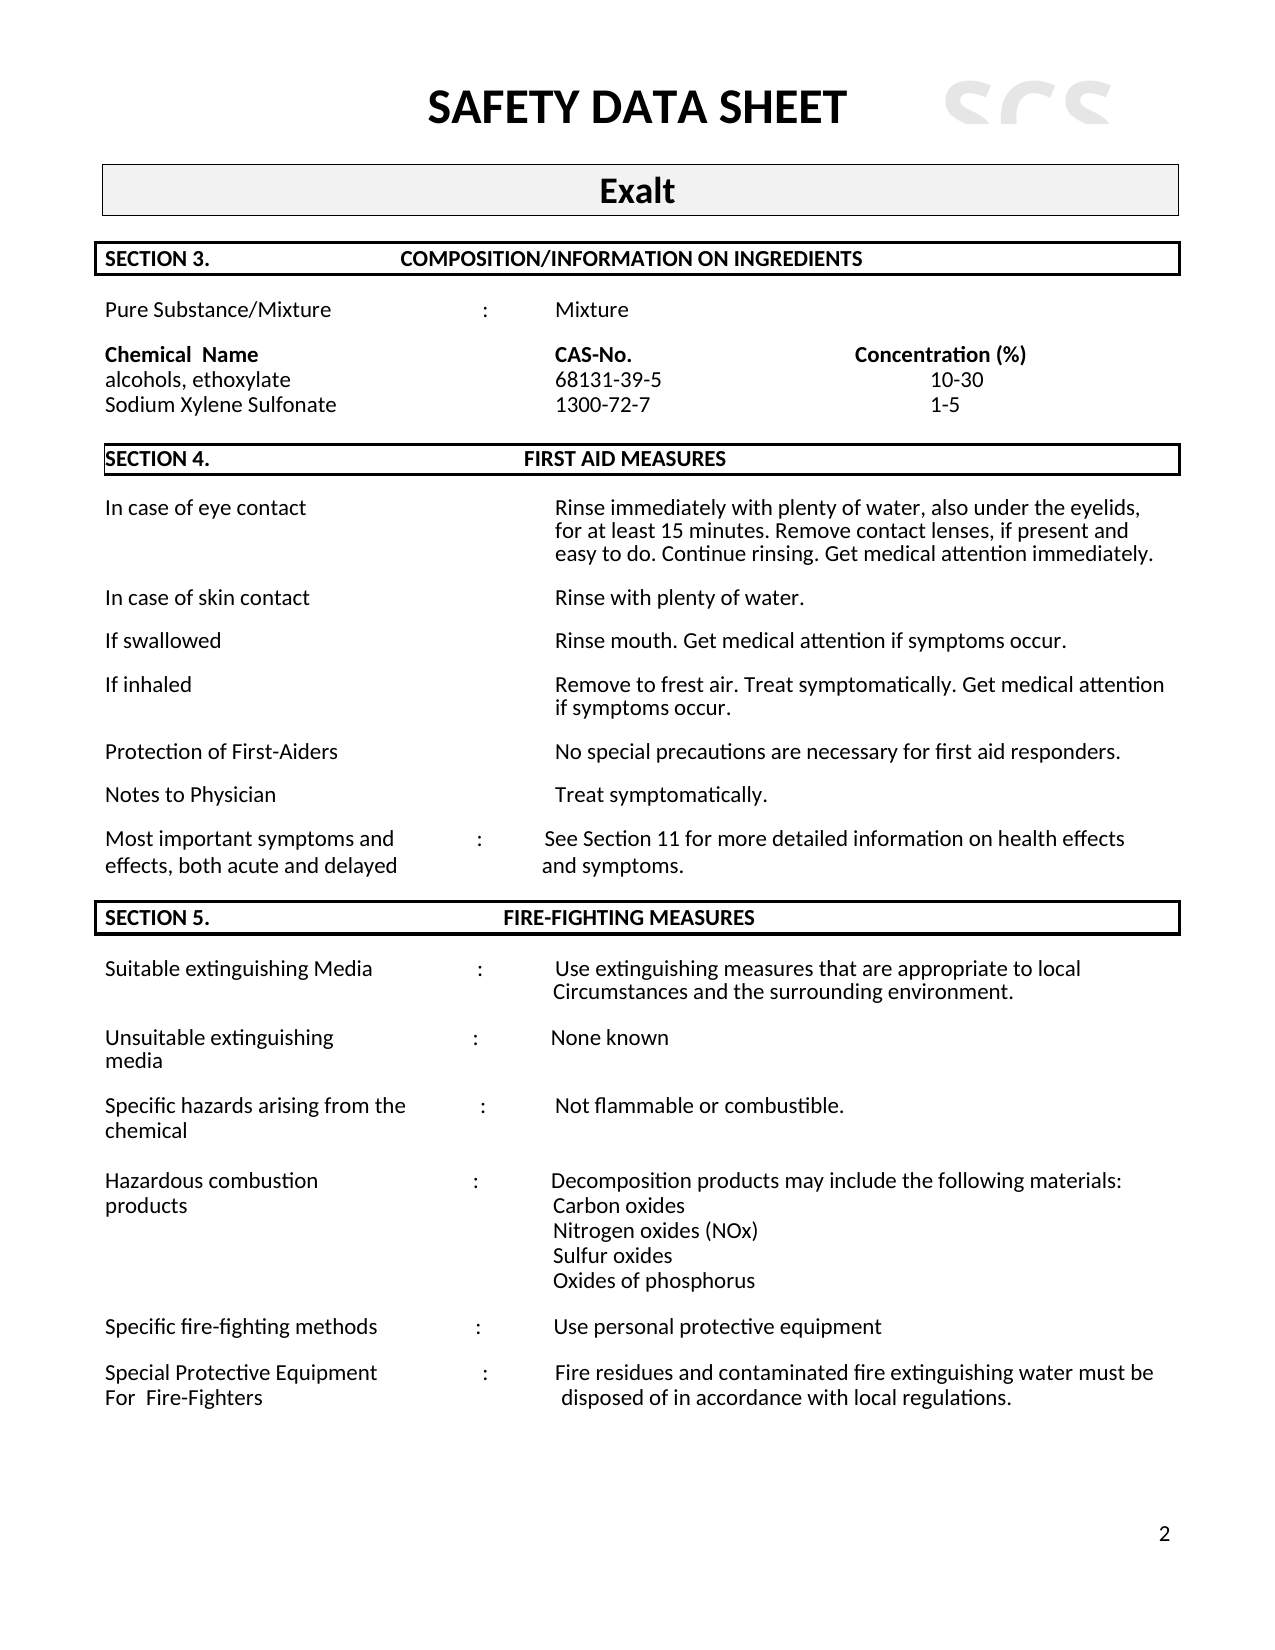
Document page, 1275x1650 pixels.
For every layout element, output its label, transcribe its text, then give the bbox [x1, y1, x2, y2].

text chemical [105, 1119, 1170, 1144]
text Oxides of phosphorus [105, 1269, 1170, 1294]
text If swallowed Rinse mouth. Get medical attention if symptoms occur. [105, 630, 1170, 653]
text effects, both acute and delayed and symptoms. [105, 851, 1170, 879]
text Special Protective Equipment : Fire residues and contaminated fire extinguishing water must be [105, 1361, 1170, 1386]
text Suitable extinguishing Media : Use extinguishing measures that are appropriate to local [105, 956, 1170, 981]
text Nitrogen oxides (NOx) [105, 1219, 1170, 1244]
text Hazardous combustion : Decomposition products may include the following materials: [105, 1169, 1170, 1194]
text Chemical Name CAS-No. Concentration (%) [105, 343, 1170, 368]
text Unsuitable extinguishing : None known [105, 1025, 1170, 1050]
text SECTION 4. FIRST AID MEASURES [105, 446, 1178, 473]
text Specific fire-fighting methods : Use personal protective equipment [105, 1315, 1170, 1340]
text Sulfur oxides [105, 1244, 1170, 1269]
text In case of skin contact Rinse with plenty of water. [105, 587, 1170, 609]
text Circumstances and the surrounding environment. [105, 981, 1170, 1004]
text Specific hazards arising from the : Not flammable or combustible. [105, 1094, 1170, 1119]
text If inhaled Remove to frest air. Treat symptomatically. Get medical attention if symptoms occur. [105, 674, 1170, 720]
text In case of eye contact Rinse immediately with plenty of water, also under the eyelids, for at least 15 minutes. Remove contact lenses, if present and easy to do. Continue rinsing. Get medical attention immediately. [105, 497, 1170, 566]
text SECTION 5. FIRE-FIGHTING MEASURES [97, 903, 1178, 932]
text media [105, 1050, 1170, 1073]
text Notes to Physician Treat symptomatically. [105, 784, 1170, 807]
text Sodium Xylene Sulfonate 1300-72-7 1-5 [105, 393, 1170, 418]
text Pure Substance/Mixture : Mixture [105, 297, 1170, 322]
text Most important symptoms and : See Section 11 for more detailed information on health effects [105, 828, 1170, 851]
text Protection of First-Aiders No special precautions are necessary for first aid responders. [105, 741, 1170, 764]
text alcohols, ethoxylate 68131-39-5 10-30 [105, 368, 1170, 393]
text For Fire-Fighters disposed of in accordance with local regulations. [105, 1386, 1170, 1411]
text products Carbon oxides [105, 1194, 1170, 1219]
text SECTION 3. COMPOSITION/INFORMATION ON INGREDIENTS [97, 244, 1178, 273]
